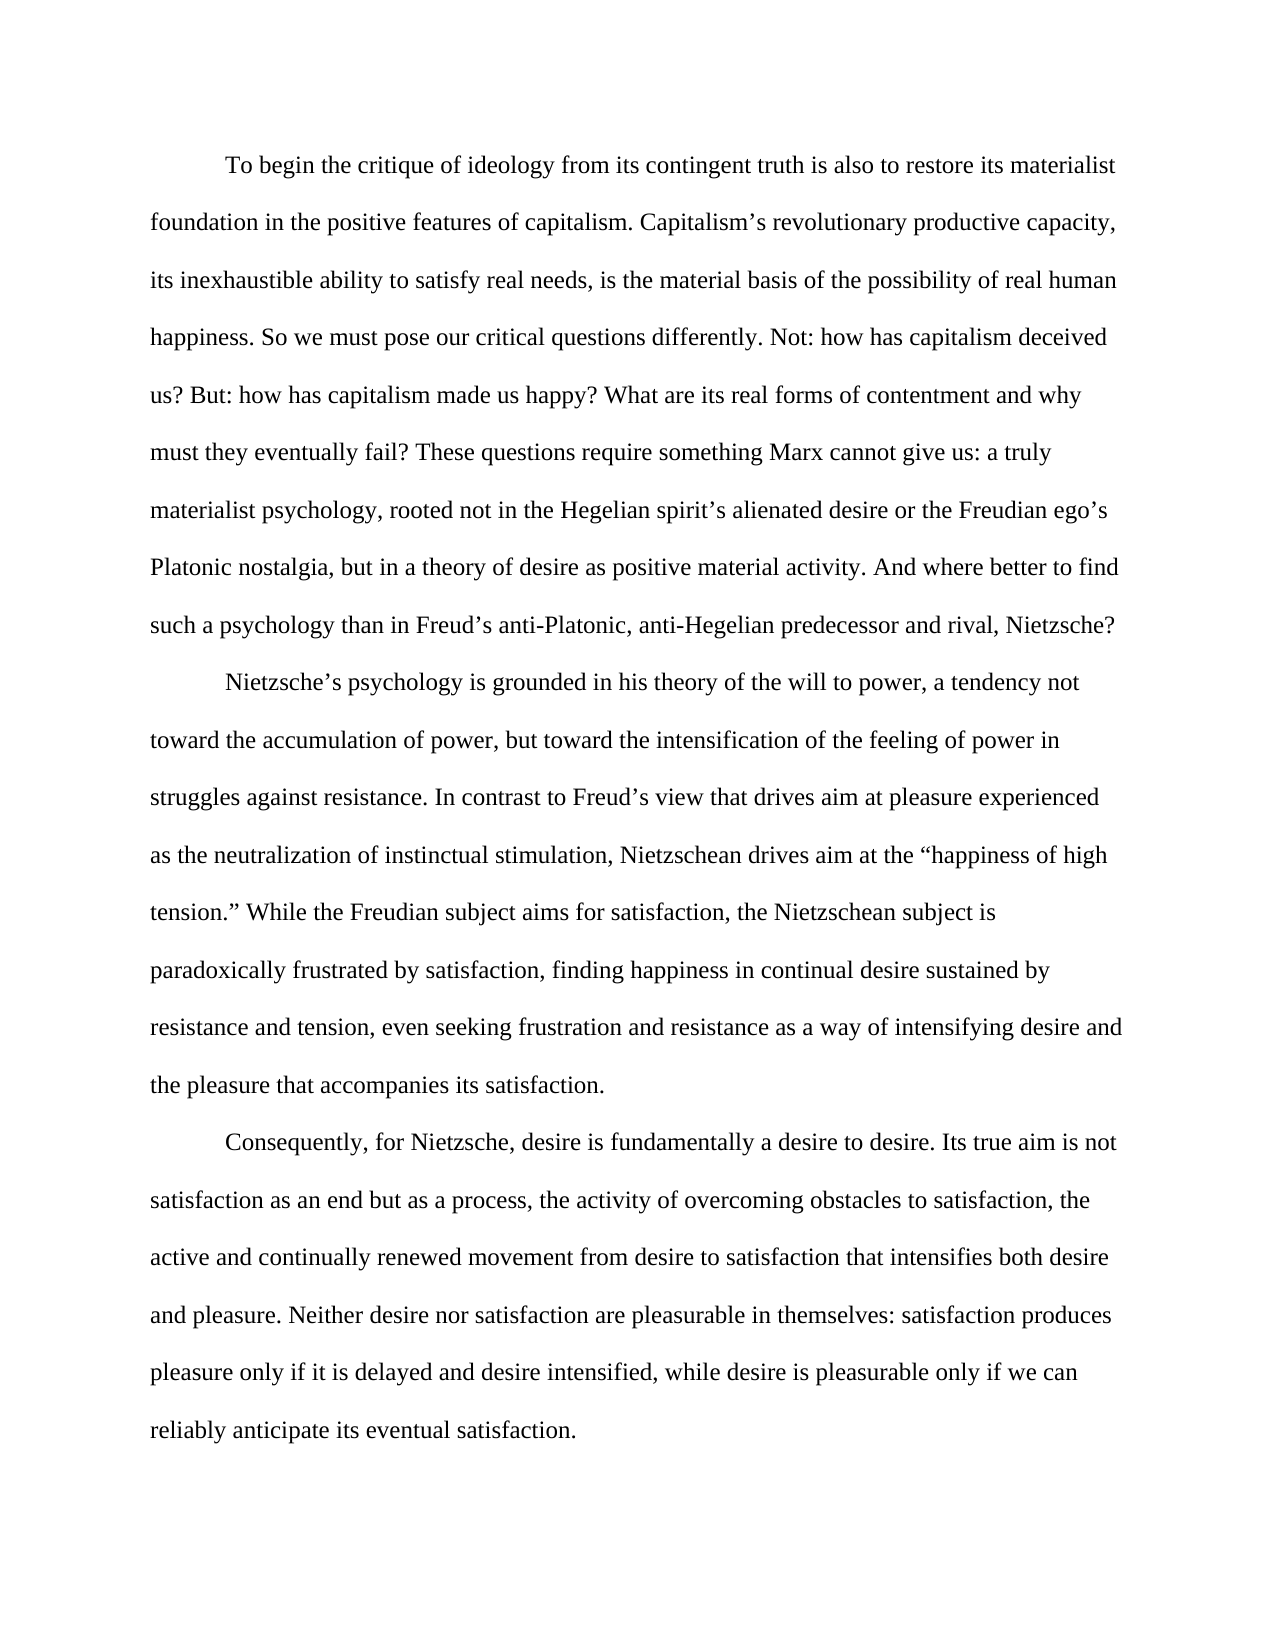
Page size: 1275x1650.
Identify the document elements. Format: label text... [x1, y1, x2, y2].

text To begin the critique of ideology from its contingent truth is also to restore its materialist foundation in the positive features of capitalism. Capitalism’s revolutionary productive capacity, its inexhaustible ability to satisfy real needs, is the material basis of the possibility of real human happiness. So we must pose our critical questions differently. Not: how has capitalism deceived us? But: how has capitalism made us happy? What are its real forms of contentment and why must they eventually fail? These questions require something Marx cannot give us: a truly materialist psychology, rooted not in the Hegelian spirit’s alienated desire or the Freudian ego’s Platonic nostalgia, but in a theory of desire as positive material activity. And where better to find such a psychology than in Freud’s anti-Platonic, anti-Hegelian predecessor and rival, Nietzsche? [150, 150, 1125, 639]
text Consequently, for Nietzsche, desire is fundamentally a desire to desire. Its true aim is not satisfaction as an end but as a process, the activity of overcoming obstacles to satisfaction, the active and continually renewed movement from desire to satisfaction that intensifies both desire and pleasure. Neither desire nor satisfaction are pleasurable in themselves: satisfaction produces pleasure only if it is delayed and desire intensified, while desire is pleasurable only if we can reliably anticipate its eventual satisfaction. [150, 1127, 1125, 1444]
text Nietzsche’s psychology is grounded in his theory of the will to power, a tendency not toward the accumulation of power, but toward the intensification of the feeling of power in struggles against resistance. In contrast to Freud’s view that drives aim at pleasure experienced as the neutralization of instinctual stimulation, Nietzschean drives aim at the “happiness of high tension.” While the Freudian subject aims for satisfaction, the Nietzschean subject is paradoxically frustrated by satisfaction, finding happiness in continual desire sustained by resistance and tension, even seeking frustration and resistance as a way of intensifying desire and the pleasure that accompanies its satisfaction. [150, 667, 1125, 1099]
